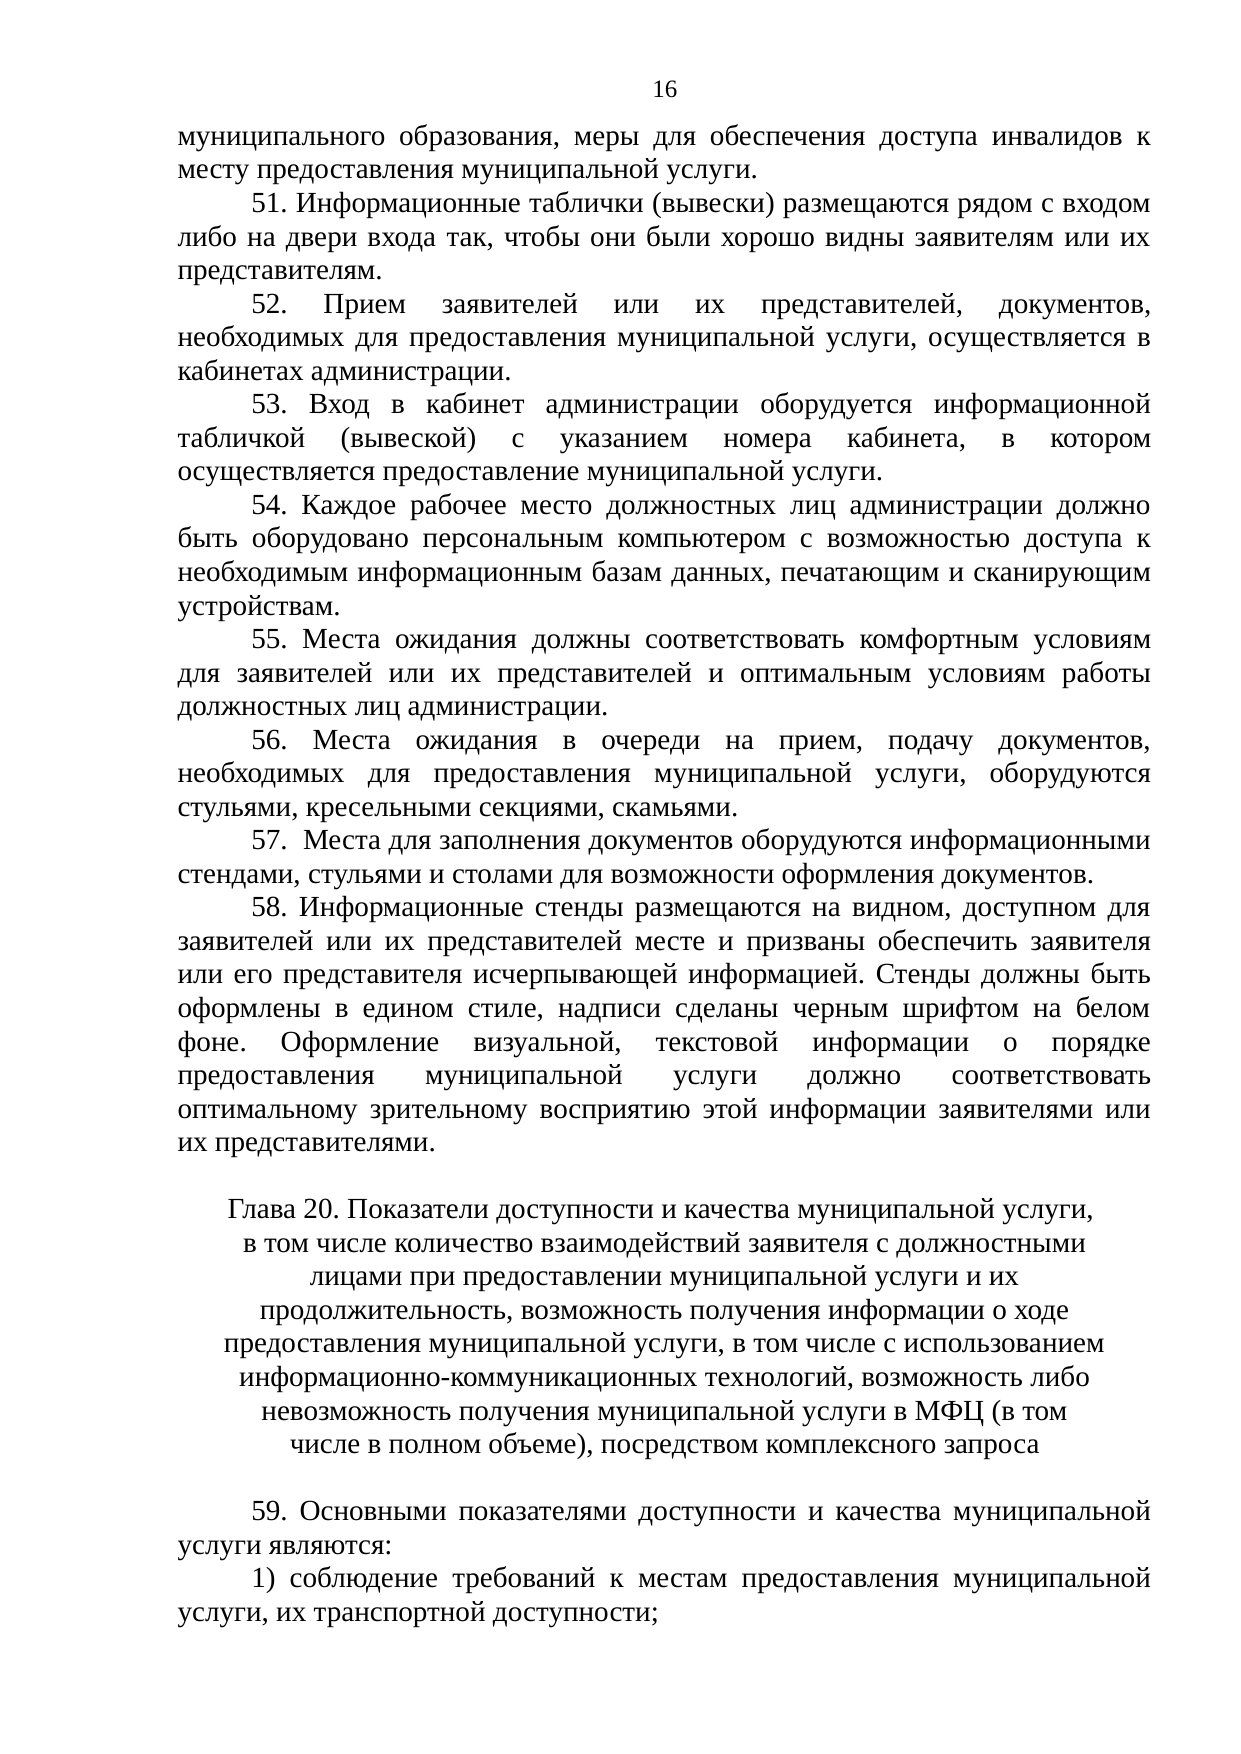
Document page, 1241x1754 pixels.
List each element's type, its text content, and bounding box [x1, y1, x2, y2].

text 1) соблюдение требований к местам предоставления муниципальной услуги, их транспортной доступности; [177, 1560, 1152, 1627]
text 51. Информационные таблички (вывески) размещаются рядом с входом либо на двери входа так, чтобы они были хорошо видны заявителям или их представителям. [177, 185, 1152, 286]
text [177, 118, 1152, 185]
text Глава 20. Показатели доступности и качества муниципальной услуги, в том числе количество взаимодействий заявителя с должностными лицами при предоставлении муниципальной услуги и их продолжительность, возможность получения информации о ходе предоставления муниципальной услуги, в том числе с использованием информационно-коммуникационных технологий, возможность либо невозможность получения муниципальной услуги в МФЦ (в том [177, 1191, 1152, 1426]
text 59. Основными показателями доступности и качества муниципальной услуги являются: [177, 1493, 1152, 1560]
text 57. Места для заполнения документов оборудуются информационными стендами, стульями и столами для возможности оформления документов. [177, 822, 1152, 889]
text 56. Места ожидания в очереди на прием, подачу документов, необходимых для предоставления муниципальной услуги, оборудуются стульями, кресельными секциями, скамьями. [177, 722, 1152, 822]
text 52. Прием заявителей или их представителей, документов, необходимых для предоставления муниципальной услуги, осуществляется в кабинетах администрации. [177, 286, 1152, 386]
text 58. Информационные стенды размещаются на видном, доступном для заявителей или их представителей месте и призваны обеспечить заявителя или его представителя исчерпывающей информацией. Стенды должны быть оформлены в едином стиле, надписи сделаны черным шрифтом на белом фоне. Оформление визуальной, текстовой информации о порядке предоставления муниципальной услуги должно соответствовать оптимальному зрительному восприятию этой информации заявителями или их представителями. [177, 889, 1152, 1158]
text 55. Места ожидания должны соответствовать комфортным условиям для заявителей или их представителей и оптимальным условиям работы должностных лиц администрации. [177, 621, 1152, 722]
text числе в полном объеме), посредством комплексного запроса [177, 1426, 1152, 1460]
text 54. Каждое рабочее место должностных лиц администрации должно быть оборудовано персональным компьютером с возможностью доступа к необходимым информационным базам данных, печатающим и сканирующим устройствам. [177, 487, 1152, 621]
text 53. Вход в кабинет администрации оборудуется информационной табличкой (вывеской) с указанием номера кабинета, в котором осуществляется предоставление муниципальной услуги. [177, 386, 1152, 487]
